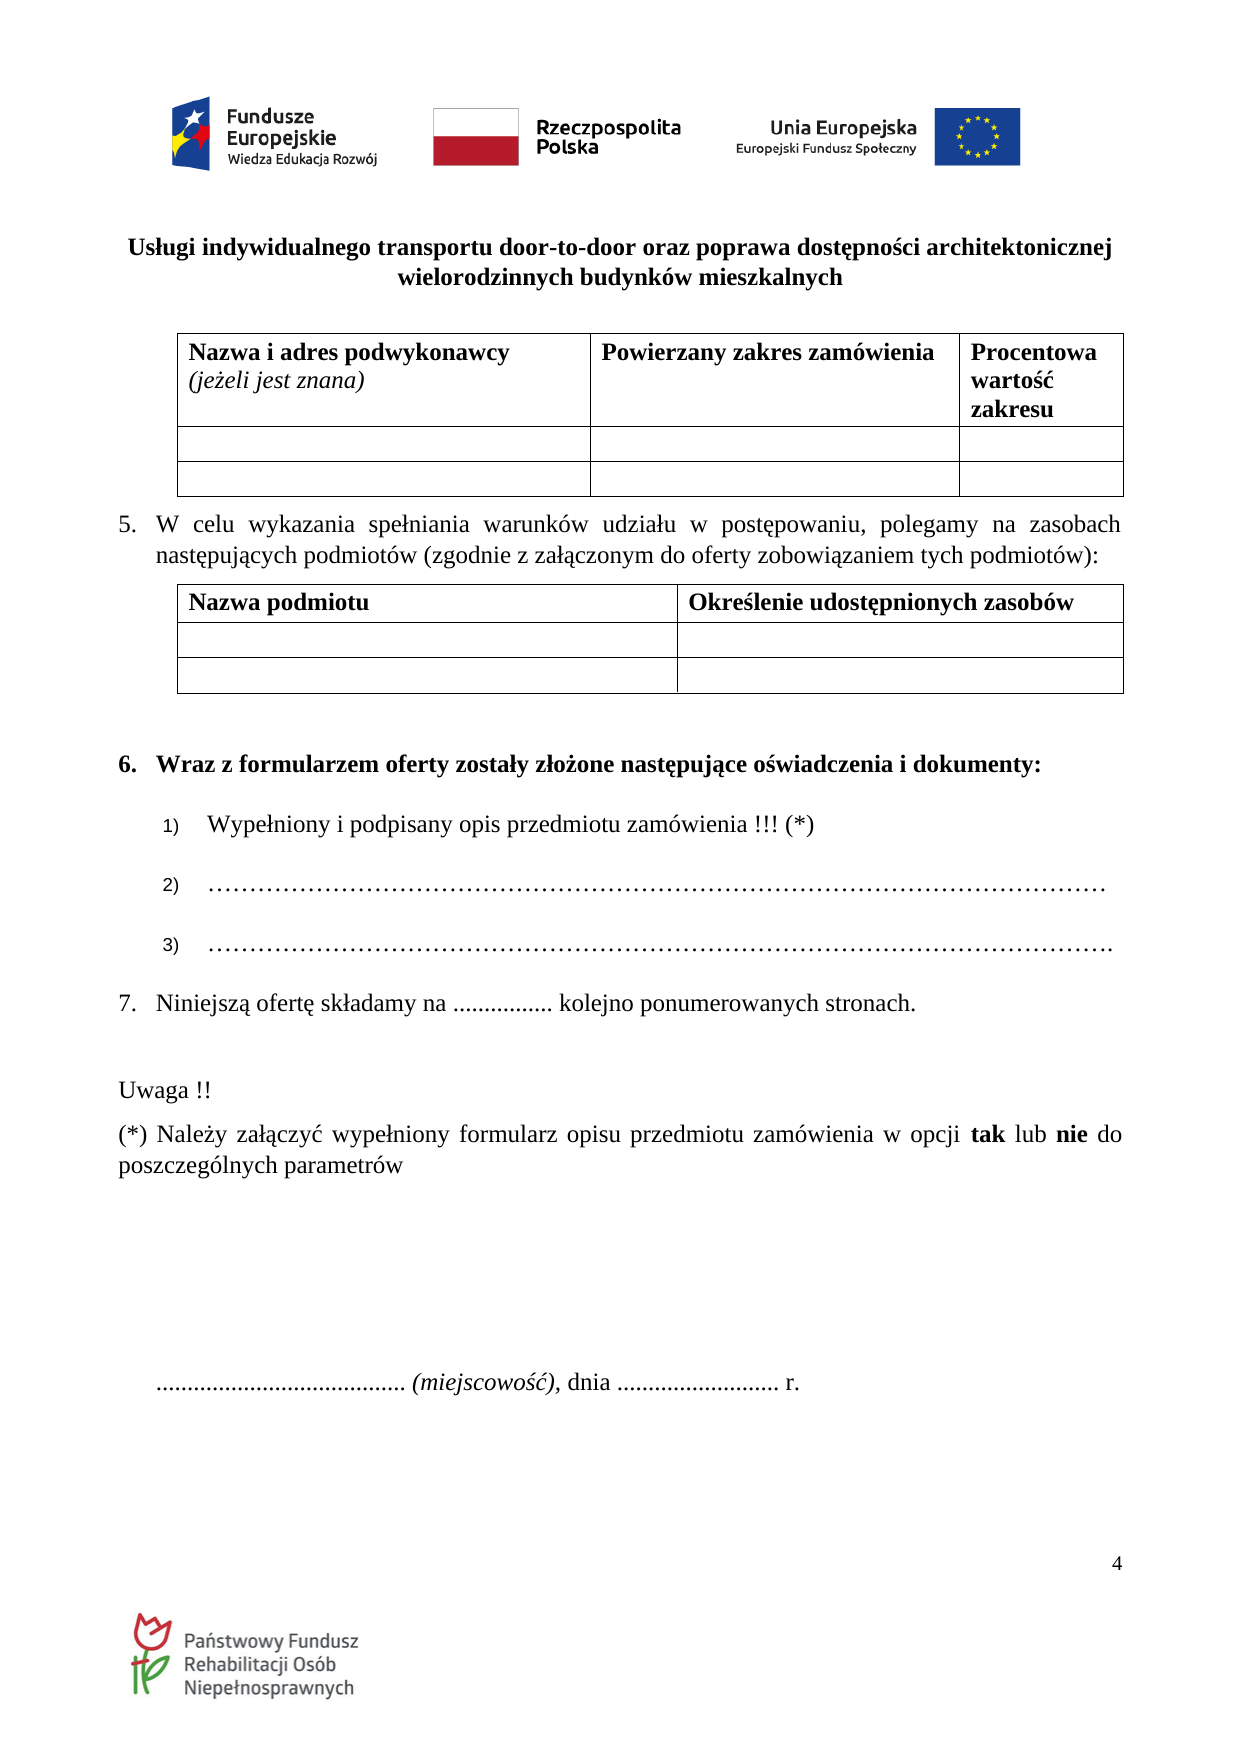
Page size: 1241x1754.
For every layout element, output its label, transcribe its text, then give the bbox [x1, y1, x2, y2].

table_cell [591, 462, 959, 496]
table_header Nazwa podmiotu [178, 585, 677, 622]
table_cell [178, 427, 590, 461]
table_header Określenie udostępnionych zasobów [678, 585, 1123, 622]
table_header Powierzany zakres zamówienia [591, 334, 959, 426]
table_header Nazwa i adres podwykonawcy (jeżeli jest znana) [178, 334, 590, 426]
picture [118, 1575, 375, 1754]
table_cell [178, 462, 590, 496]
text Uwaga !! [118, 1075, 1122, 1104]
table_header Procentowa wartość zakresu [960, 334, 1123, 426]
text (*) Należy załączyć wypełniony formularz opisu przedmiotu zamówienia w opcji tak lub nie do poszczególnych parametrów [118, 1119, 1122, 1178]
list ……………………………………………………………………………………………… [162, 868, 1122, 897]
text ........................................ (miejscowość), dnia .......................... r. [156, 1367, 1122, 1396]
table_cell [960, 462, 1123, 496]
table_cell [178, 623, 677, 657]
list Niniejszą ofertę składamy na ................ kolejno ponumerowanych stronach. [118, 988, 1122, 1017]
table_cell [678, 623, 1123, 657]
table_cell [591, 427, 959, 461]
list ………………………………………………………………………………………………. [162, 928, 1122, 957]
list Wypełniony i podpisany opis przedmiotu zamówienia !!! (*) [162, 809, 1122, 837]
table_cell [178, 658, 677, 692]
list Wraz z formularzem oferty zostały złożone następujące oświadczenia i dokumenty: [118, 749, 1122, 778]
table_cell [678, 658, 1123, 692]
table_cell [960, 427, 1123, 461]
picture [118, 35, 1074, 232]
list W celu wykazania spełniania warunków udziału w postępowaniu, polegamy na zasobach następujących podmiotów (zgodnie z załączonym do oferty zobowiązaniem tych podmiotów): [118, 509, 1122, 569]
